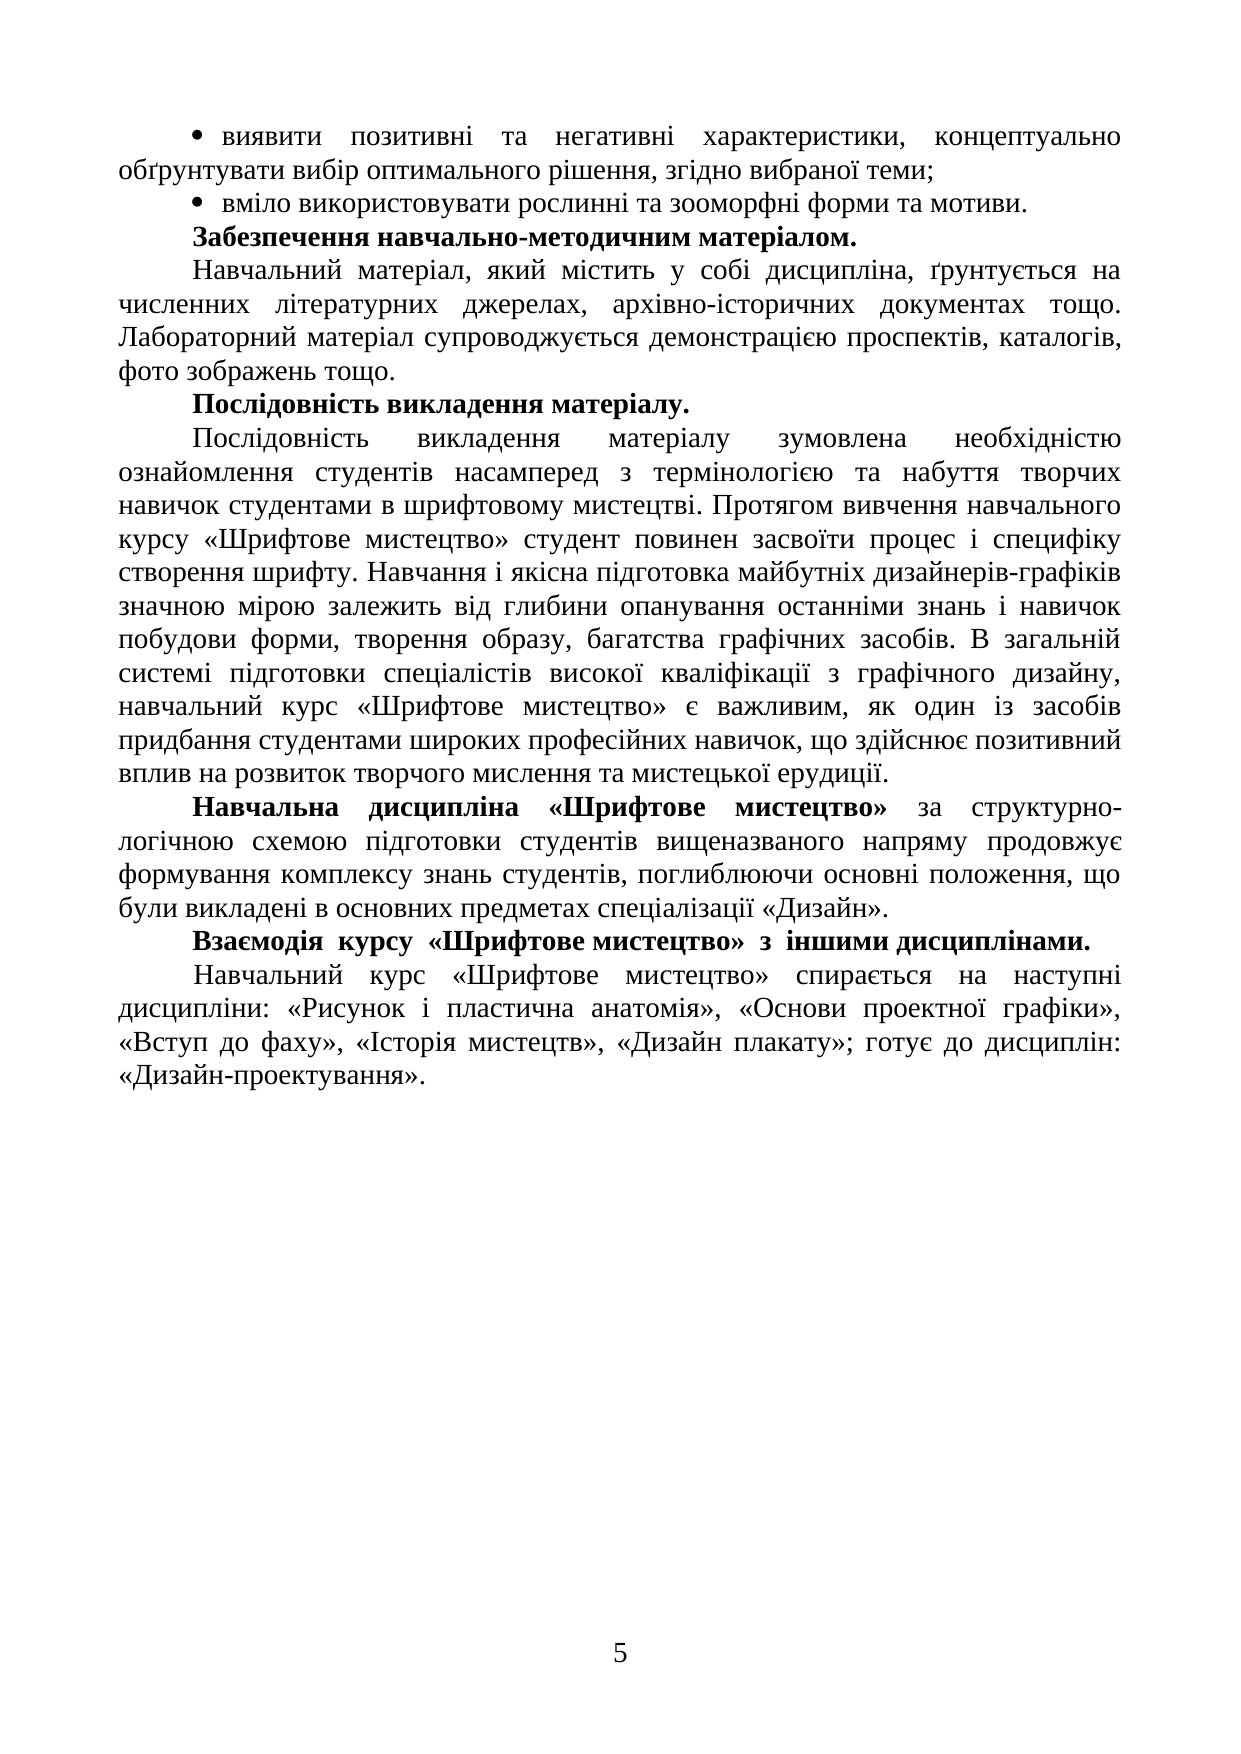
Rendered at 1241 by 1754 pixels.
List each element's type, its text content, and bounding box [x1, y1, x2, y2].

text Послідовність викладення матеріалу зумовлена необхідністю ознайомлення студентів насамперед з термінологією та набуття творчих навичок студентами в шрифтовому мистецтві. Протягом вивчення навчального курсу «Шрифтове мистецтво» студент повинен засвоїти процес і специфіку створення шрифту. Навчання і якісна підготовка майбутніх дизайнерів-графіків значною мірою залежить від глибини опанування останніми знань і навичок побудови форми, творення образу, багатства графічних засобів. В загальній системі підготовки спеціалістів високої кваліфікації з графічного дизайну, навчальний курс «Шрифтове мистецтво» є важливим, як один із засобів придбання студентами широких професійних навичок, що здійснює позитивний вплив на розвиток творчого мислення та мистецької ерудиції. [118, 420, 1122, 789]
text Забезпечення навчально-методичним матеріалом. [118, 219, 1122, 252]
list вміло використовувати рослинні та зооморфні форми та мотиви. [118, 185, 1122, 219]
list виявити позитивні та негативні характеристики, концептуально обґрунтувати вибір оптимального рішення, згідно вибраної теми; [118, 118, 1122, 185]
text Навчальна дисципліна «Шрифтове мистецтво» за структурно-логічною схемою підготовки студентів вищеназваного напряму продовжує формування комплексу знань студентів, поглиблюючи основні положення, що були викладені в основних предметах спеціалізації «Дизайн». [118, 789, 1122, 923]
text Послідовність викладення матеріалу. [118, 387, 1122, 420]
text Взаємодія курсу «Шрифтове мистецтво» з іншими дисциплінами. [118, 923, 1122, 957]
text Навчальний матеріал, який містить у собі дисципліна, ґрунтується на численних літературних джерелах, архівно-історичних документах тощо. Лабораторний матеріал супроводжується демонстрацією проспектів, каталогів, фото зображень тощо. [118, 252, 1122, 387]
text Навчальний курс «Шрифтове мистецтво» спирається на наступні дисципліни: «Рисунок і пластична анатомія», «Основи проектної графіки», «Вступ до фаху», «Історія мистецтв», «Дизайн плакату»; готує до дисциплін: «Дизайн-проектування». [118, 957, 1122, 1091]
